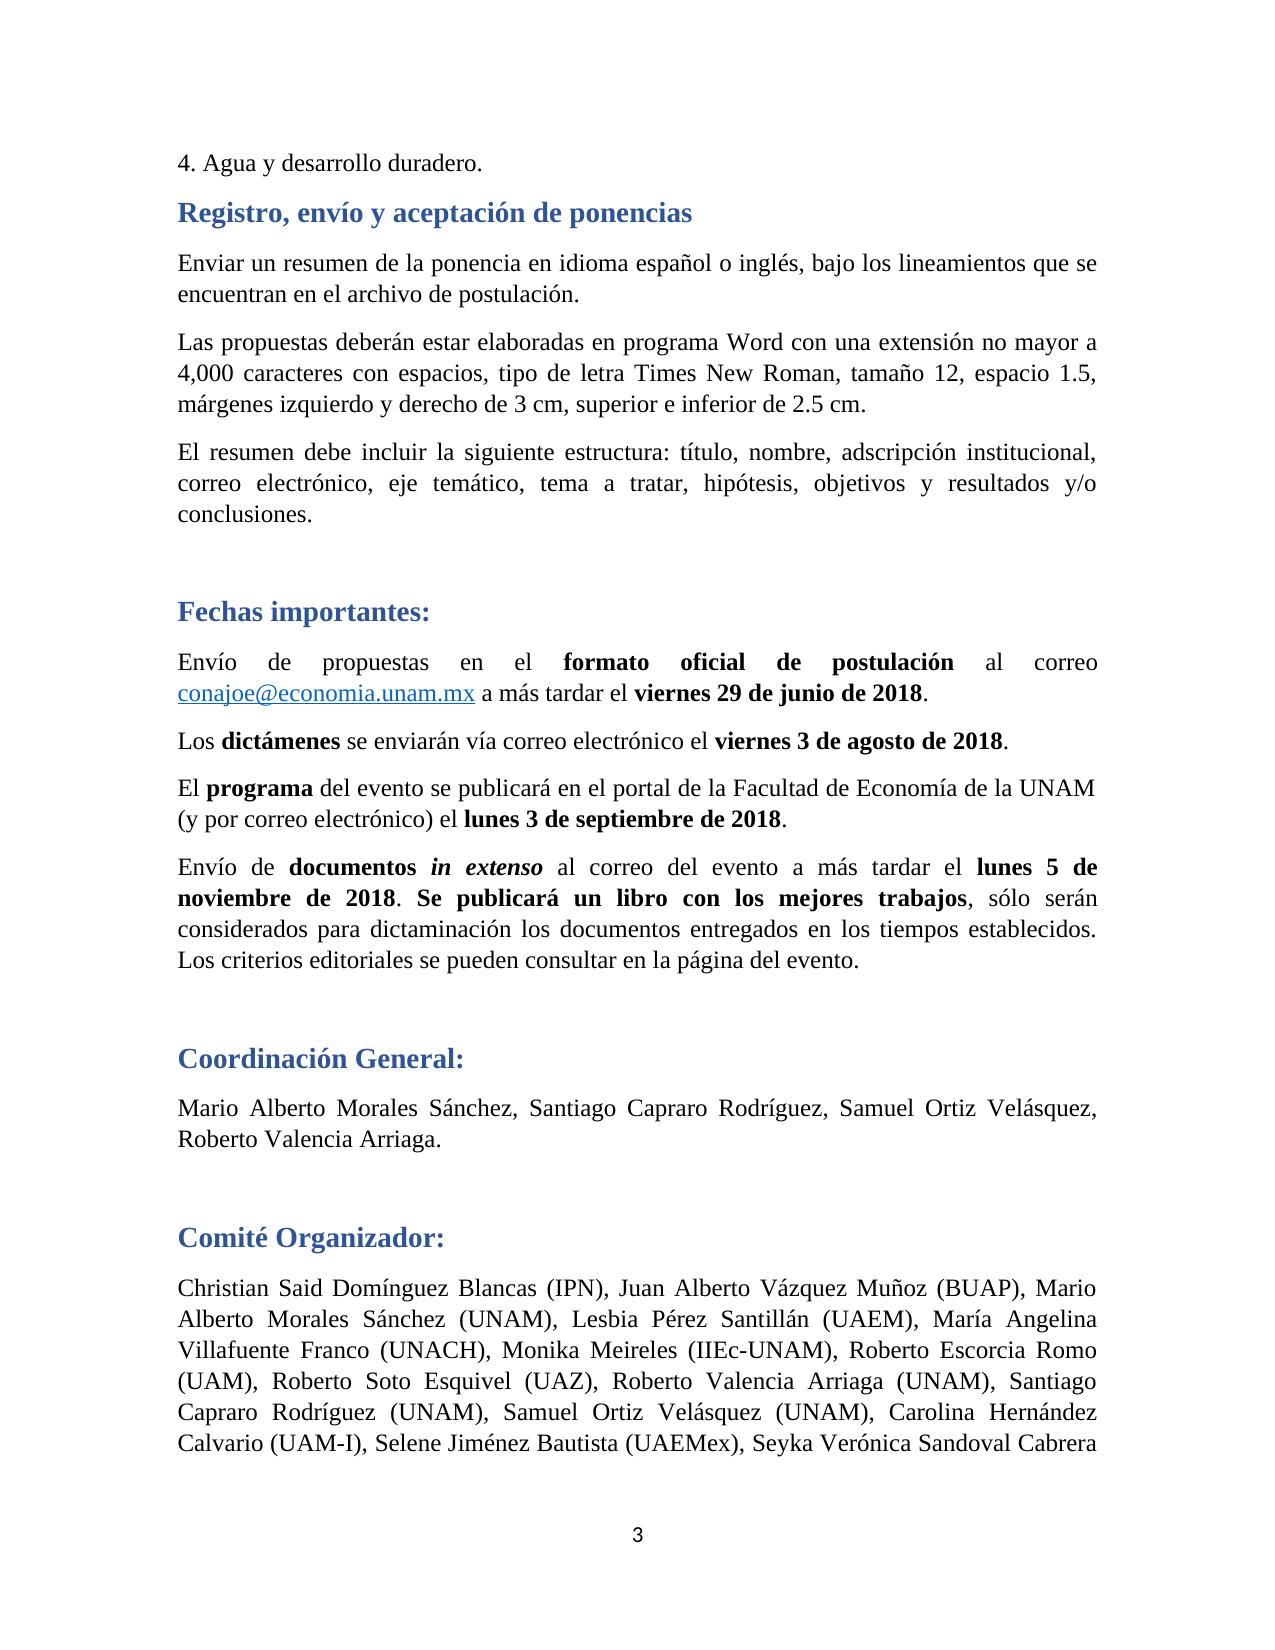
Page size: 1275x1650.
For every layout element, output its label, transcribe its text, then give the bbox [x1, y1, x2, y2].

text El resumen debe incluir la siguiente estructura: título, nombre, adscripción institucional, correo electrónico, eje temático, tema a tratar, hipótesis, objetivos y resultados y/o conclusiones. [177, 437, 1098, 527]
text El programa del evento se publicará en el portal de la Facultad de Economía de la UNAM (y por correo electrónico) el lunes 3 de septiembre de 2018. [177, 773, 1098, 833]
text 4. Agua y desarrollo duradero. [177, 148, 1098, 176]
text Los dictámenes se enviarán vía correo electrónico el viernes 3 de agosto de 2018. [177, 726, 1098, 754]
text Comité Organizador: [177, 1220, 1098, 1253]
text Enviar un resumen de la ponencia en idioma español o inglés, bajo los lineamientos que se encuentran en el archivo de postulación. [177, 248, 1098, 308]
text Envío de propuestas en el formato oficial de postulación al correo conajoe@economia.unam.mx a más tardar el viernes 29 de junio de 2018. [177, 647, 1098, 707]
text Fechas importantes: [177, 594, 1098, 628]
text Mario Alberto Morales Sánchez, Santiago Capraro Rodríguez, Samuel Ortiz Velásquez, Roberto Valencia Arriaga. [177, 1093, 1098, 1153]
text Envío de documentos in extenso al correo del evento a más tardar el lunes 5 de noviembre de 2018. Se publicará un libro con los mejores trabajos, sólo serán considerados para dictaminación los documentos entregados en los tiempos establecidos. Los criterios editoriales se pueden consultar en la página del evento. [177, 852, 1098, 974]
text Coordinación General: [177, 1041, 1098, 1074]
text Las propuestas deberán estar elaboradas en programa Word con una extensión no mayor a 4,000 caracteres con espacios, tipo de letra Times New Roman, tamaño 12, espacio 1.5, márgenes izquierdo y derecho de 3 cm, superior e inferior de 2.5 cm. [177, 327, 1098, 418]
text Registro, envío y aceptación de ponencias [177, 195, 1098, 229]
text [177, 1273, 1098, 1457]
